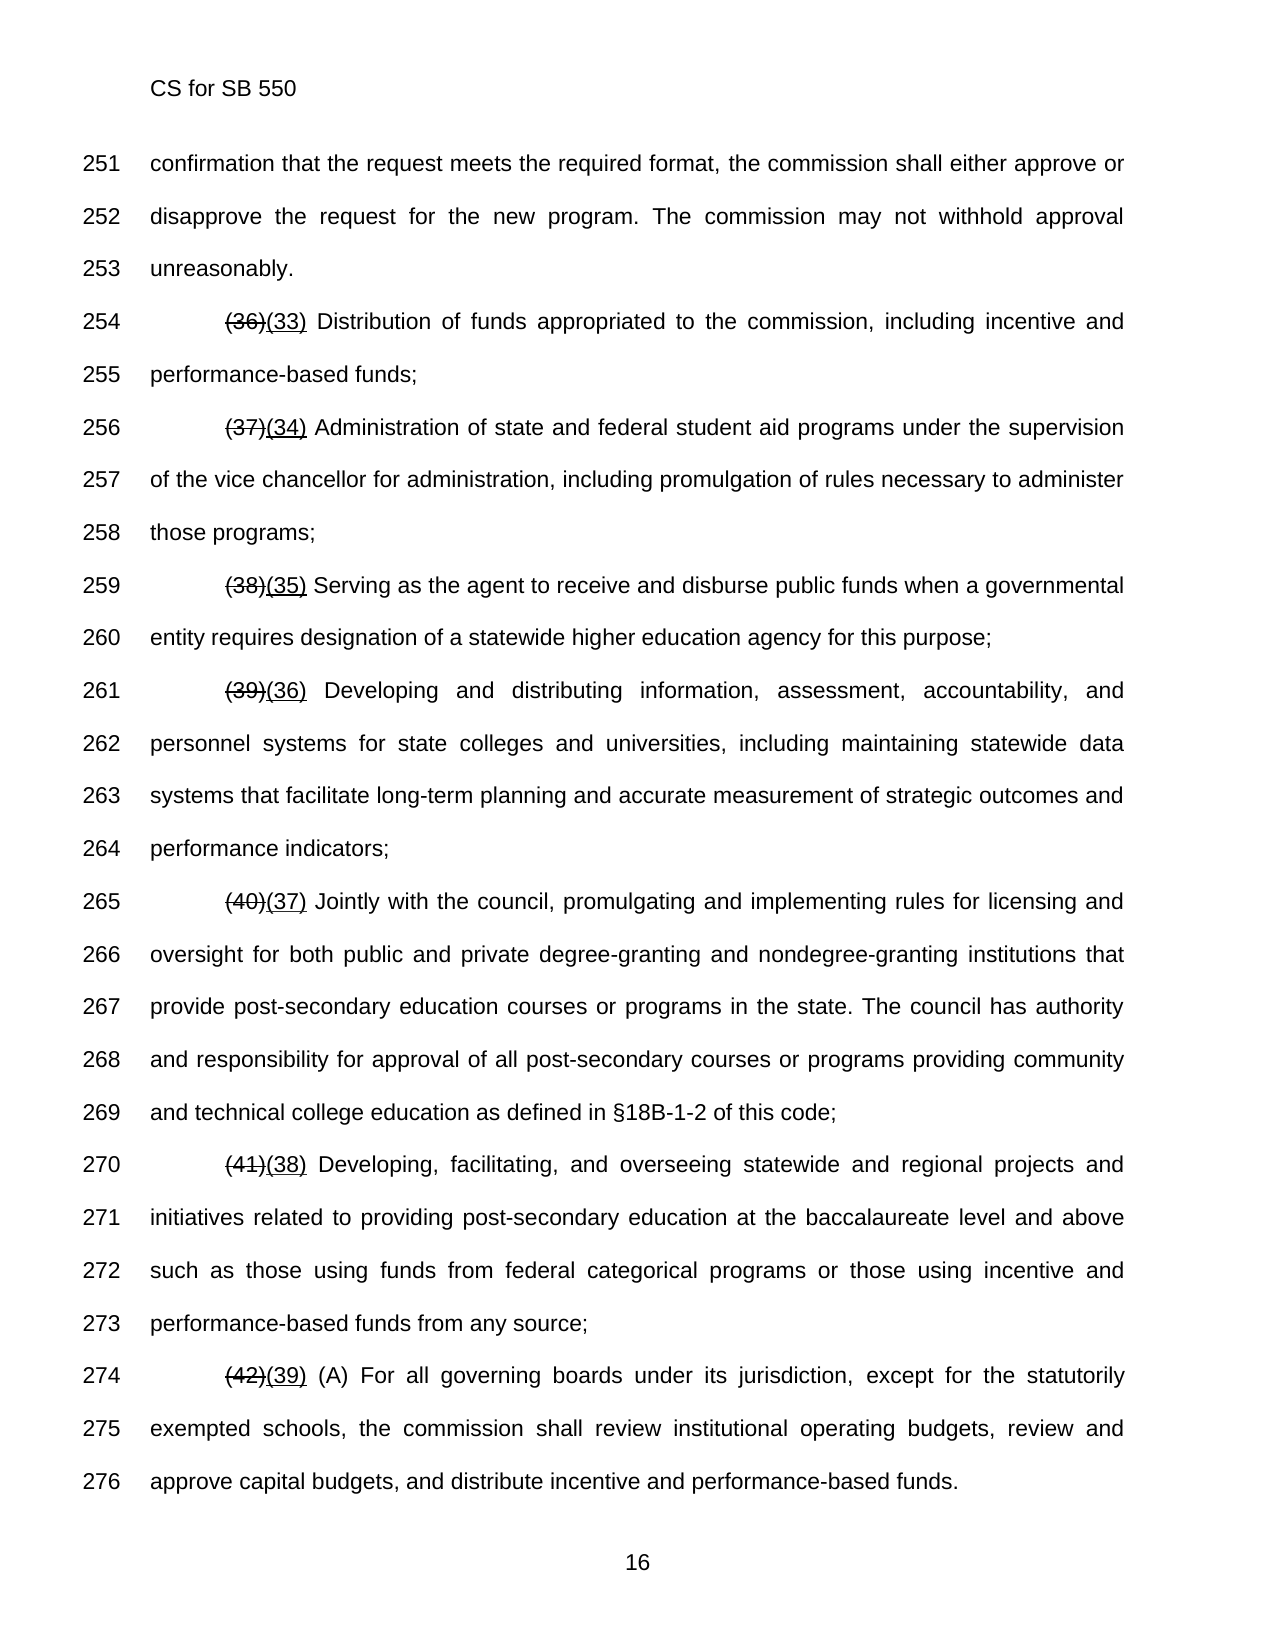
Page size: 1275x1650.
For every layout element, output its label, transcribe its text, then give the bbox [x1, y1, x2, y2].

text (36)(33) Distribution of funds appropriated to the commission, including incentive and performance-based funds; [150, 308, 1125, 387]
text (37)(34) Administration of state and federal student aid programs under the supervision of the vice chancellor for administration, including promulgation of rules necessary to administer those programs; [150, 413, 1125, 545]
text (39)(36) Developing and distributing information, assessment, accountability, and personnel systems for state colleges and universities, including maintaining statewide data systems that facilitate long-term planning and accurate measurement of strategic outcomes and performance indicators; [150, 677, 1125, 862]
text (40)(37) Jointly with the council, promulgating and implementing rules for licensing and oversight for both public and private degree-granting and nondegree-granting institutions that provide post-secondary education courses or programs in the state. The council has authority and responsibility for approval of all post-secondary courses or programs providing community and technical college education as defined in §18B-1-2 of this code; [150, 888, 1125, 1125]
text (38)(35) Serving as the agent to receive and disburse public funds when a governmental entity requires designation of a statewide higher education agency for this purpose; [150, 572, 1125, 651]
text (42)(39) (A) For all governing boards under its jurisdiction, except for the statutorily exempted schools, the commission shall review institutional operating budgets, review and approve capital budgets, and distribute incentive and performance-based funds. [150, 1362, 1125, 1494]
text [150, 150, 1125, 282]
text (41)(38) Developing, facilitating, and overseeing statewide and regional projects and initiatives related to providing post-secondary education at the baccalaureate level and above such as those using funds from federal categorical programs or those using incentive and performance-based funds from any source; [150, 1151, 1125, 1336]
